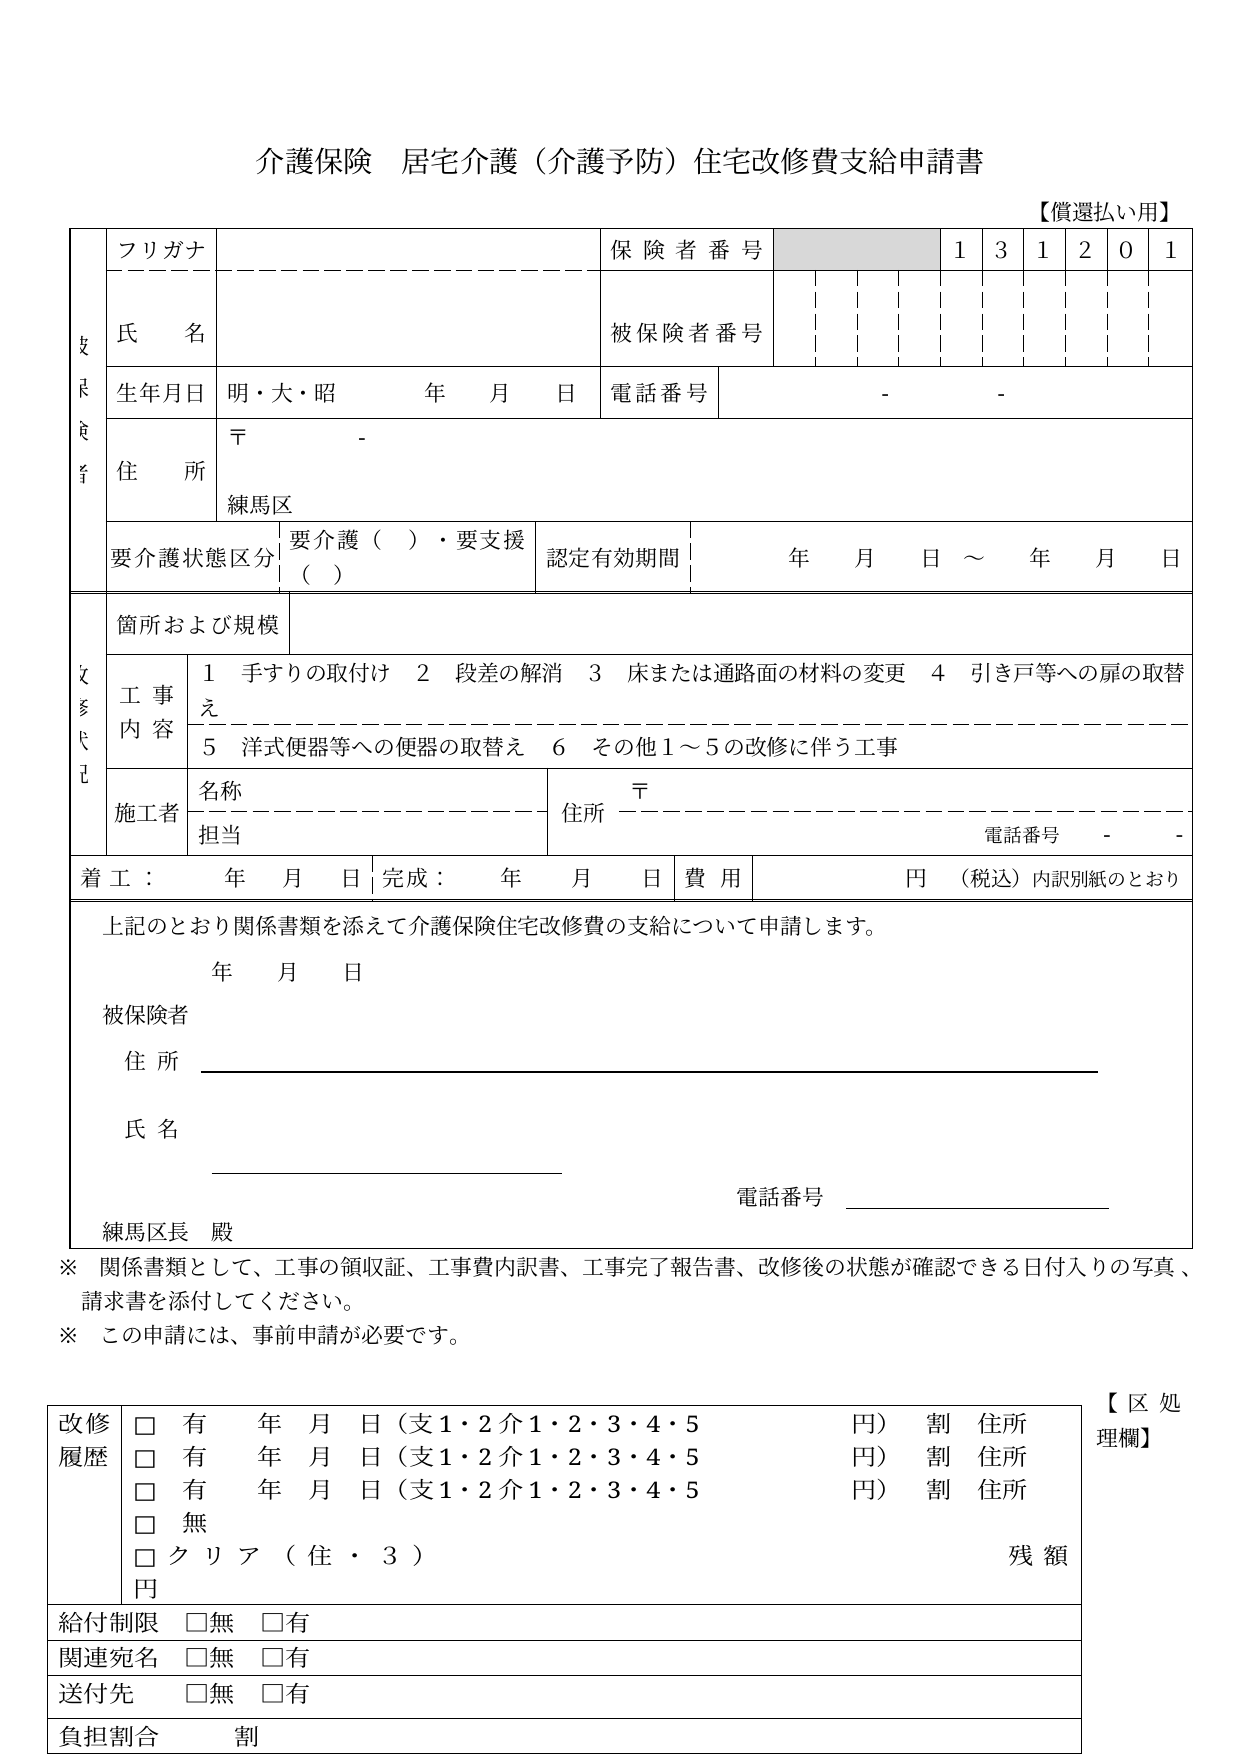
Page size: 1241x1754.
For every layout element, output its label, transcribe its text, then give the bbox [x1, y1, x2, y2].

table_header ０ [1108, 229, 1148, 270]
table_cell 名称 [188, 769, 547, 811]
table_cell 給付制限 □無 □有 [48, 1605, 1081, 1639]
table_cell 改修状況 [71, 594, 106, 855]
table_cell 要介護（ ）・要支援（ ） [279, 522, 535, 591]
table_cell [1149, 271, 1192, 366]
table_header 被保険者 [71, 229, 106, 591]
table_header ３ [983, 229, 1023, 270]
table_header １ [1024, 229, 1065, 270]
table_cell - - [719, 367, 1192, 418]
table_cell [899, 271, 940, 366]
table_cell 上記のとおり関係書類を添えて介護保険住宅改修費の支給について申請します。 年 月 日 被保険者 住所 氏名 電話番号 練馬区長 殿 [71, 902, 1192, 1248]
table_cell 電話番号 [601, 367, 718, 418]
table_cell １ 手すりの取付け ２ 段差の解消 ３ 床または通路面の材料の変更 ４ 引き戸等への扉の取替え [188, 655, 1192, 724]
table_cell [290, 594, 1192, 654]
table_cell 円 （税込）内訳別紙のとおり [753, 856, 1192, 899]
table_cell 要介護状態区分 [107, 522, 279, 591]
table_cell 生年月日 [107, 367, 216, 418]
table_header 改修履歴 [48, 1406, 121, 1604]
table_cell 負担割合 割 [48, 1719, 1081, 1753]
table_cell ５ 洋式便器等への便器の取替え ６ その他１～５の改修に伴う工事 [188, 724, 1192, 767]
table_cell 被保険者番号 [601, 271, 773, 366]
table_cell 住所 [107, 419, 216, 521]
table_cell [1065, 271, 1107, 366]
table_cell 住所 [548, 769, 619, 855]
table_cell 認定有効期間 [536, 522, 690, 591]
table_cell [940, 271, 982, 366]
table_cell 費用 [675, 856, 752, 899]
table_cell 工事内容 [107, 655, 187, 767]
table_cell 施工者 [107, 769, 187, 855]
table_cell [815, 271, 857, 366]
table_cell [1107, 271, 1149, 366]
table_cell [217, 270, 600, 366]
table_header １ [1149, 229, 1192, 270]
table_header ２ [1066, 229, 1107, 270]
table_cell 送付先 □無 □有 [48, 1676, 1081, 1718]
table_cell 明・大・昭 年 月 日 [217, 367, 600, 418]
text ※ この申請には、事前申請が必要です。 [59, 1317, 1181, 1351]
table_cell 関連宛名 □無 □有 [48, 1641, 1081, 1675]
text ※ 関係書類として、工事の領収証、工事費内訳書、工事完了報告書、改修後の状態が確認できる日付入りの写真、請求書を添付してください。 [59, 1249, 1181, 1317]
table_cell 電話番号 - - [619, 811, 1192, 855]
table_header 保険者番号 [601, 229, 773, 270]
table_cell [982, 271, 1024, 366]
table_cell 年 月 日 ～ 年 月 日 [690, 522, 1192, 591]
table_header [774, 229, 940, 270]
table_cell 氏名 [107, 270, 216, 366]
table_header １ [941, 229, 982, 270]
table_cell 担当 [188, 811, 547, 855]
table_cell 箇所および規模 [107, 594, 289, 654]
table_header □ 有 年 月 日（支1・2 介1・2・3・4・5 円） 割 住所 □ 有 年 月 日（支1・2 介1・2・3・4・5 円） 割 住所 □ 有 年 月 日（支1・2 介1・2・3・4・5 円） 割 住所 □ 無 □クリア（住・３） 残額 円 [122, 1406, 1081, 1604]
table_cell [857, 271, 899, 366]
table_cell 完成： 年 月 日 [372, 856, 674, 899]
table_cell 〒 - 練馬区 [217, 419, 1192, 521]
text 【区処理欄】 [59, 1385, 1181, 1454]
table_cell 着工： 年 月 日 [71, 856, 372, 899]
text 介護保険 居宅介護（介護予防）住宅改修費支給申請書 [59, 125, 1181, 194]
table_cell [774, 271, 815, 366]
table_header [217, 229, 600, 270]
text 【償還払い用】 [59, 194, 1181, 228]
table_header フリガナ [107, 229, 216, 270]
table_cell 〒 [619, 769, 1192, 811]
table_cell [1024, 271, 1065, 366]
